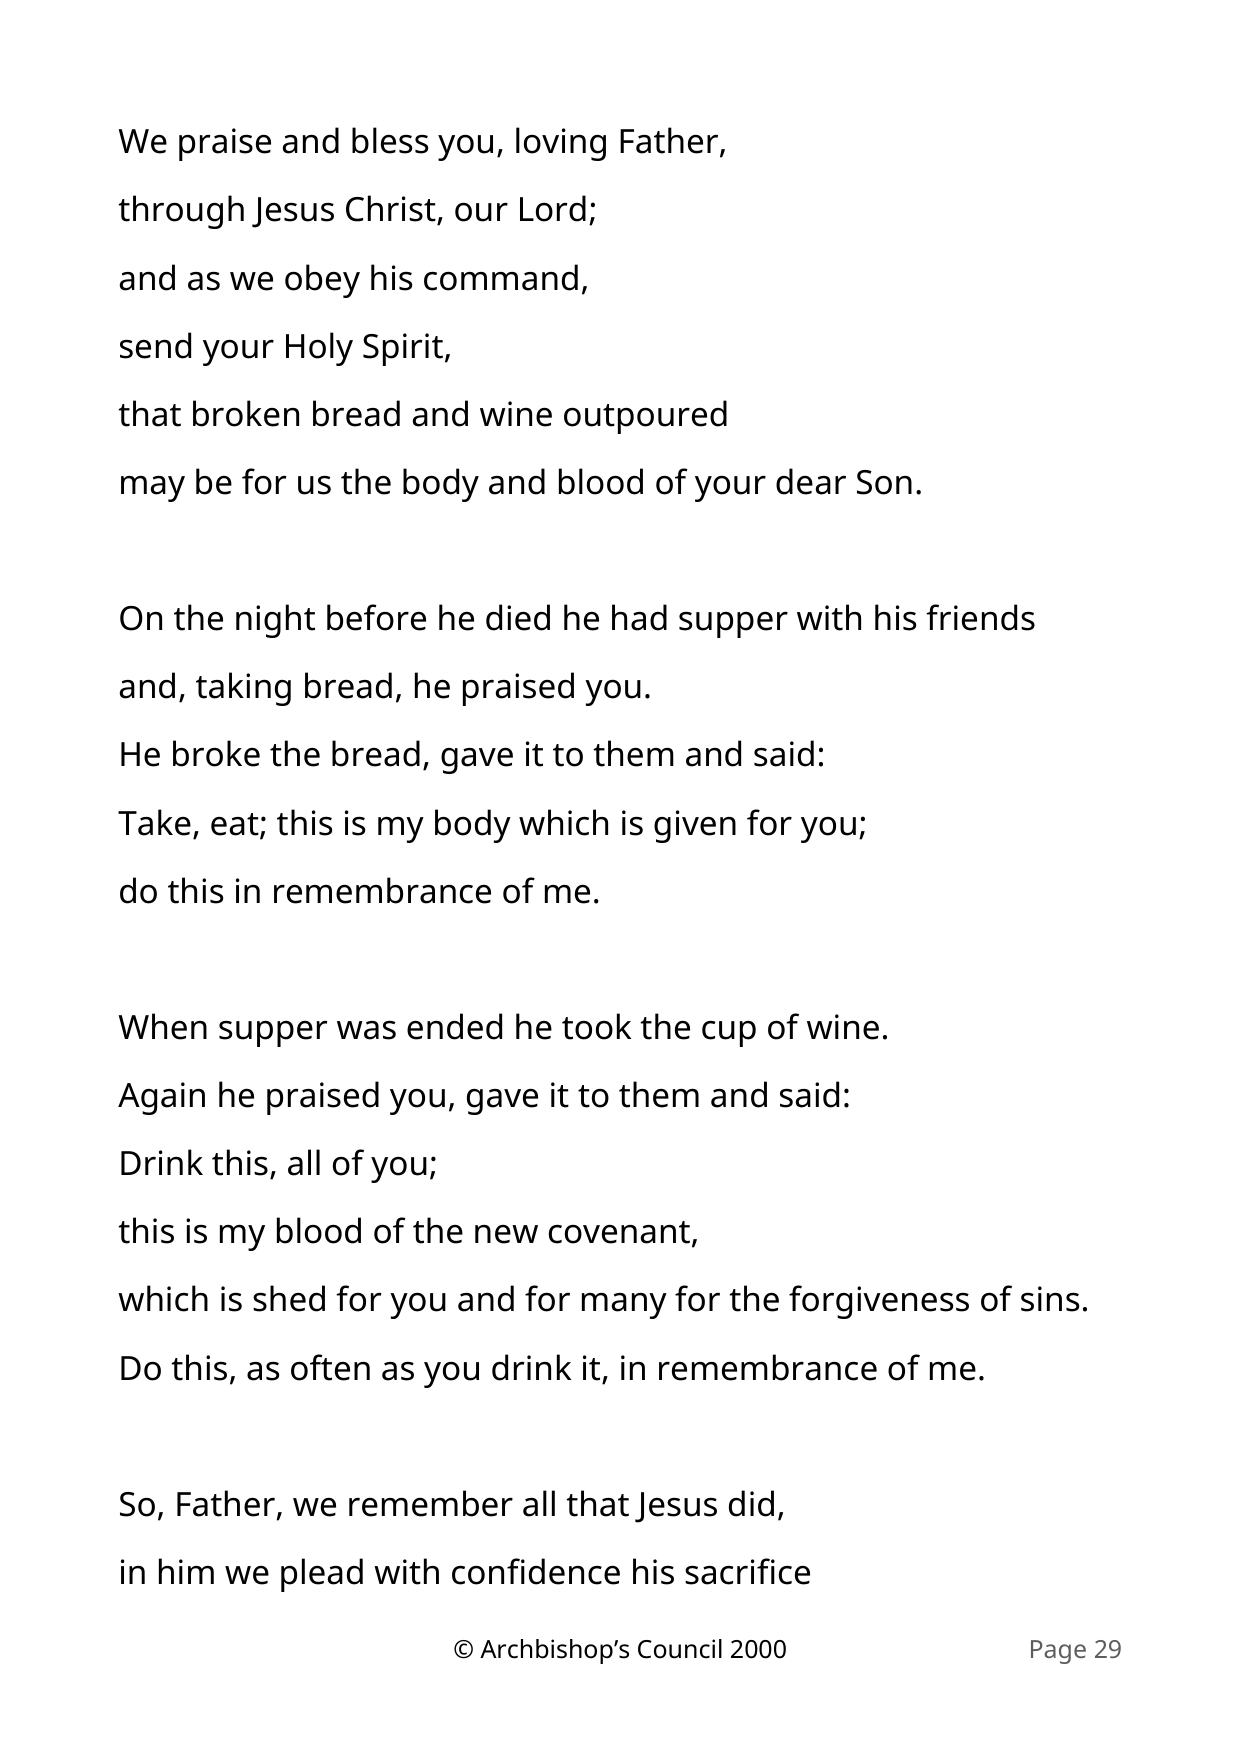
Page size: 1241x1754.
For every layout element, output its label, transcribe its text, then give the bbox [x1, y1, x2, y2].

text Drink this, all of you; [118, 1140, 1122, 1185]
text Again he praised you, gave it to them and said: [118, 1072, 1122, 1117]
text We praise and bless you, loving Father, [118, 118, 1122, 163]
text that broken bread and wine outpoured [118, 391, 1122, 436]
text On the night before he died he had supper with his friends [118, 595, 1122, 640]
text Do this, as often as you drink it, in remembrance of me. [118, 1344, 1122, 1390]
text do this in remembrance of me. [118, 867, 1122, 913]
text and, taking bread, he praised you. [118, 663, 1122, 708]
text in him we plead with confidence his sacrifice [118, 1549, 1122, 1594]
text So, Father, we remember all that Jesus did, [118, 1481, 1122, 1526]
text send your Holy Spirit, [118, 322, 1122, 368]
text Take, eat; this is my body which is given for you; [118, 799, 1122, 845]
text this is my blood of the new covenant, [118, 1208, 1122, 1253]
text and as we obey his command, [118, 254, 1122, 300]
text He broke the bread, gave it to them and said: [118, 731, 1122, 777]
text may be for us the body and blood of your dear Son. [118, 459, 1122, 504]
text which is shed for you and for many for the forgiveness of sins. [118, 1276, 1122, 1322]
text through Jesus Christ, our Lord; [118, 186, 1122, 232]
text When supper was ended he took the cup of wine. [118, 1004, 1122, 1049]
